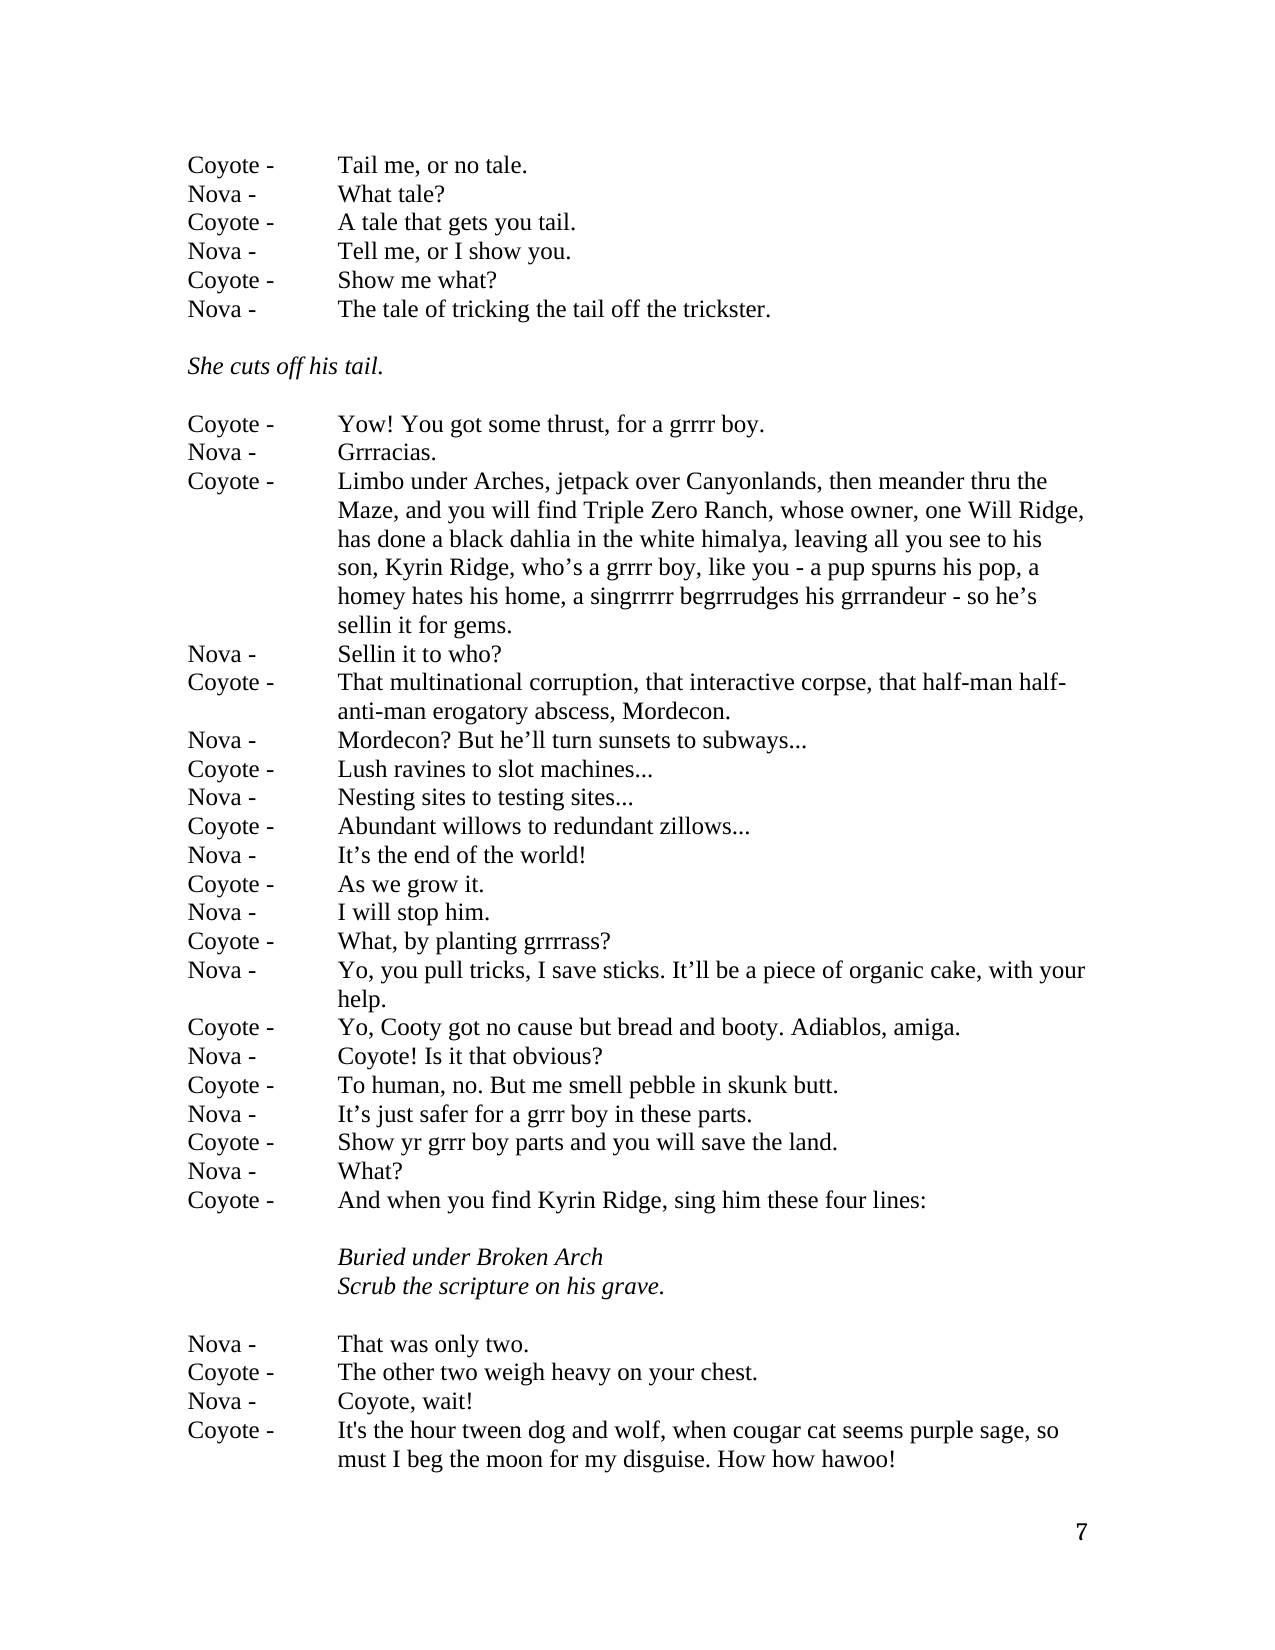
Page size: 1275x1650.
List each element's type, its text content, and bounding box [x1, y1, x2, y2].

text Nova - I will stop him. [187, 897, 1087, 926]
text Coyote - That multinational corruption, that interactive corpse, that half-man half-anti-man erogatory abscess, Mordecon. [187, 667, 1087, 725]
text Coyote - Yow! You got some thrust, for a grrrr boy. [187, 409, 1087, 437]
text Coyote - It's the hour tween dog and wolf, when cougar cat seems purple sage, so must I beg the moon for my disguise. How how hawoo! [187, 1415, 1087, 1472]
text Coyote - The other two weigh heavy on your chest. [187, 1357, 1087, 1386]
text Coyote - Limbo under Arches, jetpack over Canyonlands, then meander thru the Maze, and you will find Triple Zero Ranch, whose owner, one Will Ridge, has done a black dahlia in the white himalya, leaving all you see to his son, Kyrin Ridge, who’s a grrrr boy, like you - a pup spurns his pop, a homey hates his home, a singrrrrr begrrrudges his grrrandeur - so he’s sellin it for gems. [187, 466, 1087, 639]
text Coyote - Yo, Cooty got no cause but bread and booty. Adiablos, amiga. [187, 1012, 1087, 1041]
text Nova - Grrracias. [187, 437, 1087, 466]
text Nova - What tale? [187, 179, 1087, 207]
text Coyote - What, by planting grrrrass? [187, 926, 1087, 955]
text Coyote - Show yr grrr boy parts and you will save the land. [187, 1127, 1087, 1156]
text Coyote - As we grow it. [187, 869, 1087, 897]
text Coyote - Lush ravines to slot machines... [187, 754, 1087, 782]
text Nova - Yo, you pull tricks, I save sticks. It’ll be a piece of organic cake, with your help. [187, 955, 1087, 1012]
text Coyote - Tail me, or no tale. [187, 150, 1087, 179]
text Nova - It’s the end of the world! [187, 840, 1087, 869]
text Coyote - To human, no. But me smell pebble in skunk butt. [187, 1070, 1087, 1099]
text Nova - Nesting sites to testing sites... [187, 782, 1087, 811]
text Buried under Broken Arch [187, 1242, 1087, 1271]
text Coyote - A tale that gets you tail. [187, 207, 1087, 236]
text Coyote - And when you find Kyrin Ridge, sing him these four lines: [187, 1185, 1087, 1214]
text Nova - The tale of tricking the tail off the trickster. [187, 294, 1087, 322]
text Nova - What? [187, 1156, 1087, 1185]
text Scrub the scripture on his grave. [187, 1271, 1087, 1300]
text Nova - Coyote, wait! [187, 1386, 1087, 1415]
text Nova - Mordecon? But he’ll turn sunsets to subways... [187, 725, 1087, 754]
text Coyote - Abundant willows to redundant zillows... [187, 811, 1087, 840]
text Nova - Tell me, or I show you. [187, 236, 1087, 265]
text Nova - It’s just safer for a grrr boy in these parts. [187, 1099, 1087, 1127]
text Nova - Sellin it to who? [187, 639, 1087, 667]
text Nova - That was only two. [187, 1329, 1087, 1357]
text She cuts off his tail. [187, 351, 1087, 380]
text Nova - Coyote! Is it that obvious? [187, 1041, 1087, 1070]
text Coyote - Show me what? [187, 265, 1087, 294]
